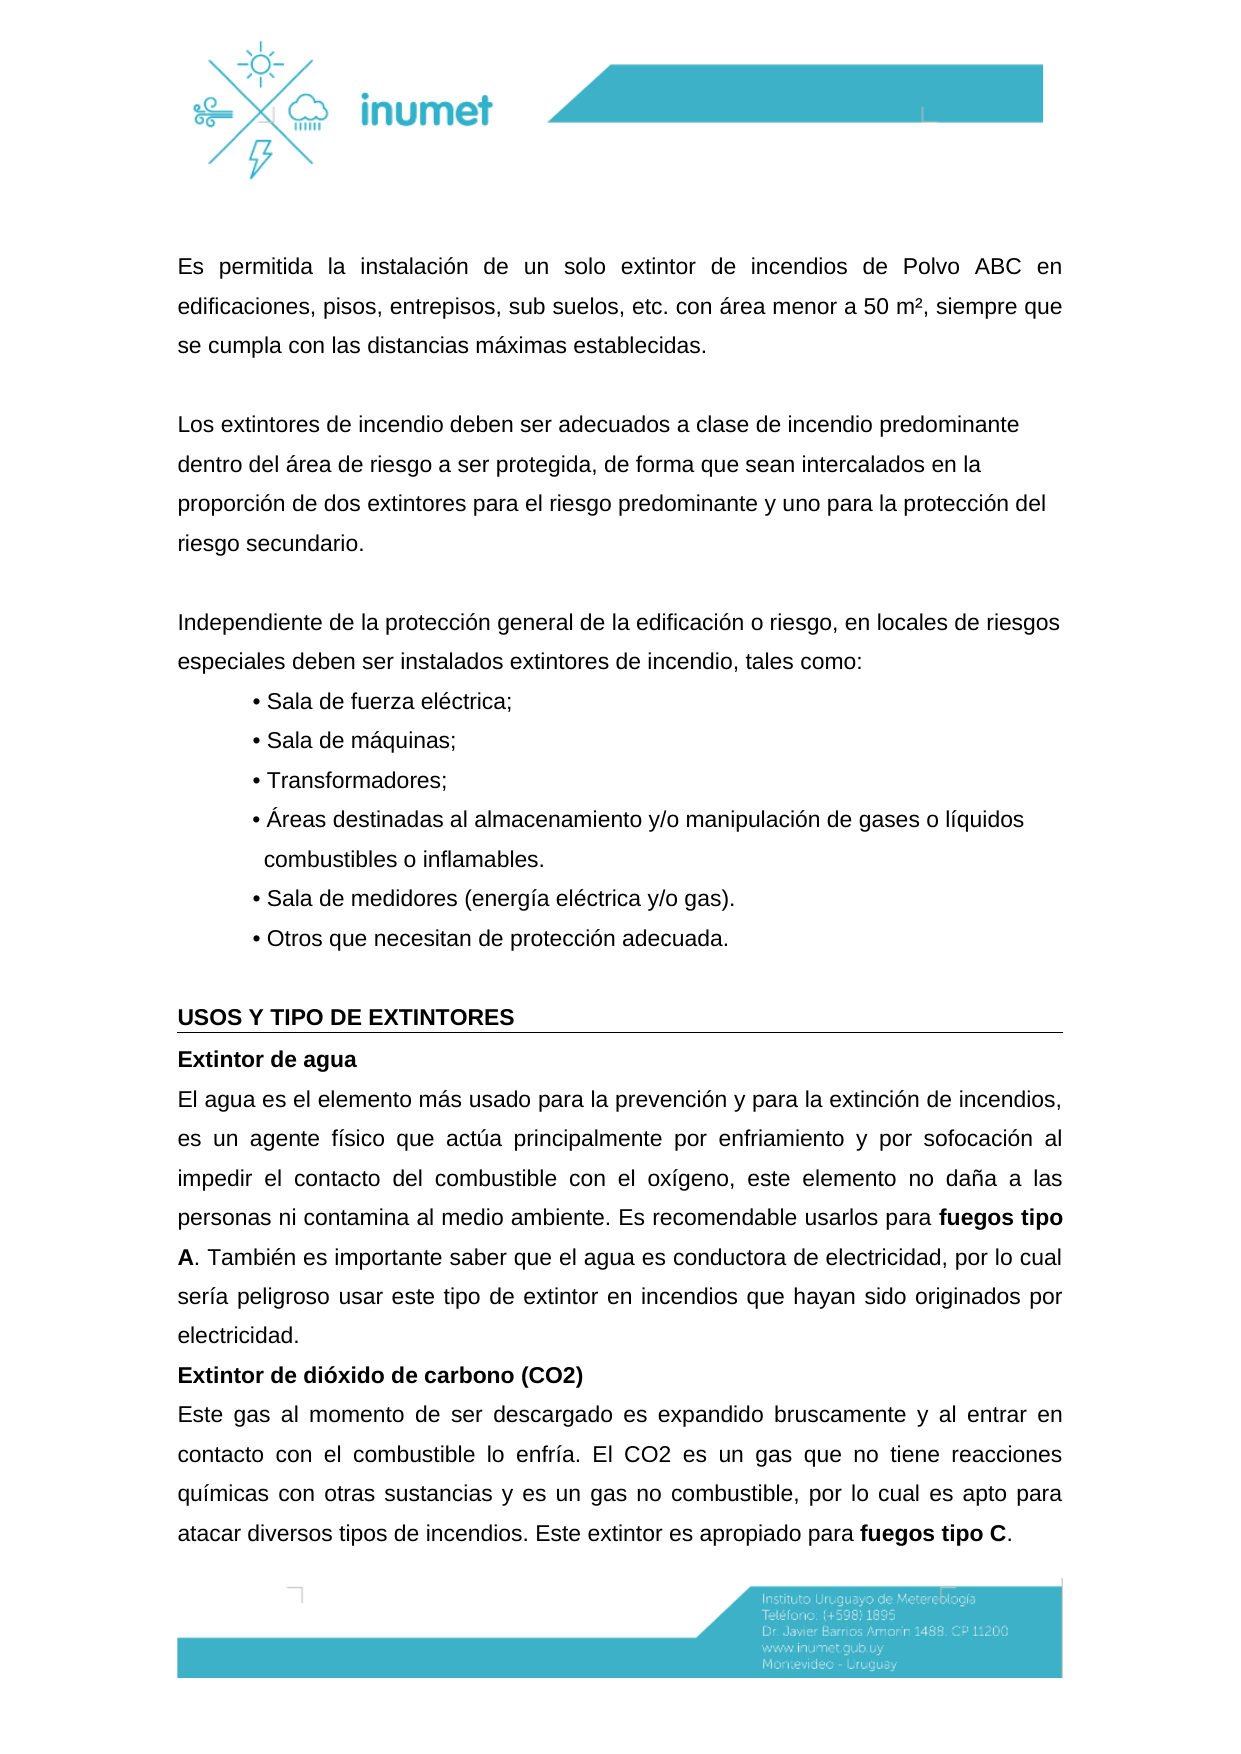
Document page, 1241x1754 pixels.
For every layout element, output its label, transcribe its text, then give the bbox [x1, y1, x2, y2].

text Extintor de agua [177, 1046, 1063, 1072]
text Este gas al momento de ser descargado es expandido bruscamente y al entrar en contacto con el combustible lo enfría. El CO2 es un gas que no tiene reacciones químicas con otras sustancias y es un gas no combustible, por lo cual es apto para atacar diversos tipos de incendios. Este extintor es apropiado para fuegos tipo C. [177, 1401, 1063, 1546]
text • Áreas destinadas al almacenamiento y/o manipulación de gases o líquidos combustibles o inflamables. [252, 806, 1063, 872]
text • Sala de máquinas; [252, 727, 1063, 753]
text • Sala de medidores (energía eléctrica y/o gas). [252, 885, 1063, 911]
picture [157, 31, 1044, 180]
list USOS Y TIPO DE EXTINTORES [177, 1003, 1063, 1032]
text Es permitida la instalación de un solo extintor de incendios de Polvo ABC en edificaciones, pisos, entrepisos, sub suelos, etc. con área menor a 50 m², siempre que se cumpla con las distancias máximas establecidas. [177, 253, 1063, 359]
text • Otros que necesitan de protección adecuada. [252, 924, 1063, 951]
text • Sala de fuerza eléctrica; [252, 688, 1063, 714]
text Independiente de la protección general de la edificación o riesgo, en locales de riesgos especiales deben ser instalados extintores de incendio, tales como: [177, 609, 1063, 674]
text Extintor de dióxido de carbono (CO2) [177, 1362, 1063, 1388]
text El agua es el elemento más usado para la prevención y para la extinción de incendios, es un agente físico que actúa principalmente por enfriamiento y por sofocación al impedir el contacto del combustible con el oxígeno, este elemento no daña a las personas ni contamina al medio ambiente. Es recomendable usarlos para fuegos tipo A. También es importante saber que el agua es conductora de electricidad, por lo cual sería peligroso usar este tipo de extintor en incendios que hayan sido originados por electricidad. [177, 1086, 1063, 1349]
picture [177, 1578, 1063, 1678]
text • Transformadores; [252, 767, 1063, 793]
text Los extintores de incendio deben ser adecuados a clase de incendio predominante dentro del área de riesgo a ser protegida, de forma que sean intercalados en la proporción de dos extintores para el riesgo predominante y uno para la protección del riesgo secundario. [177, 411, 1063, 556]
